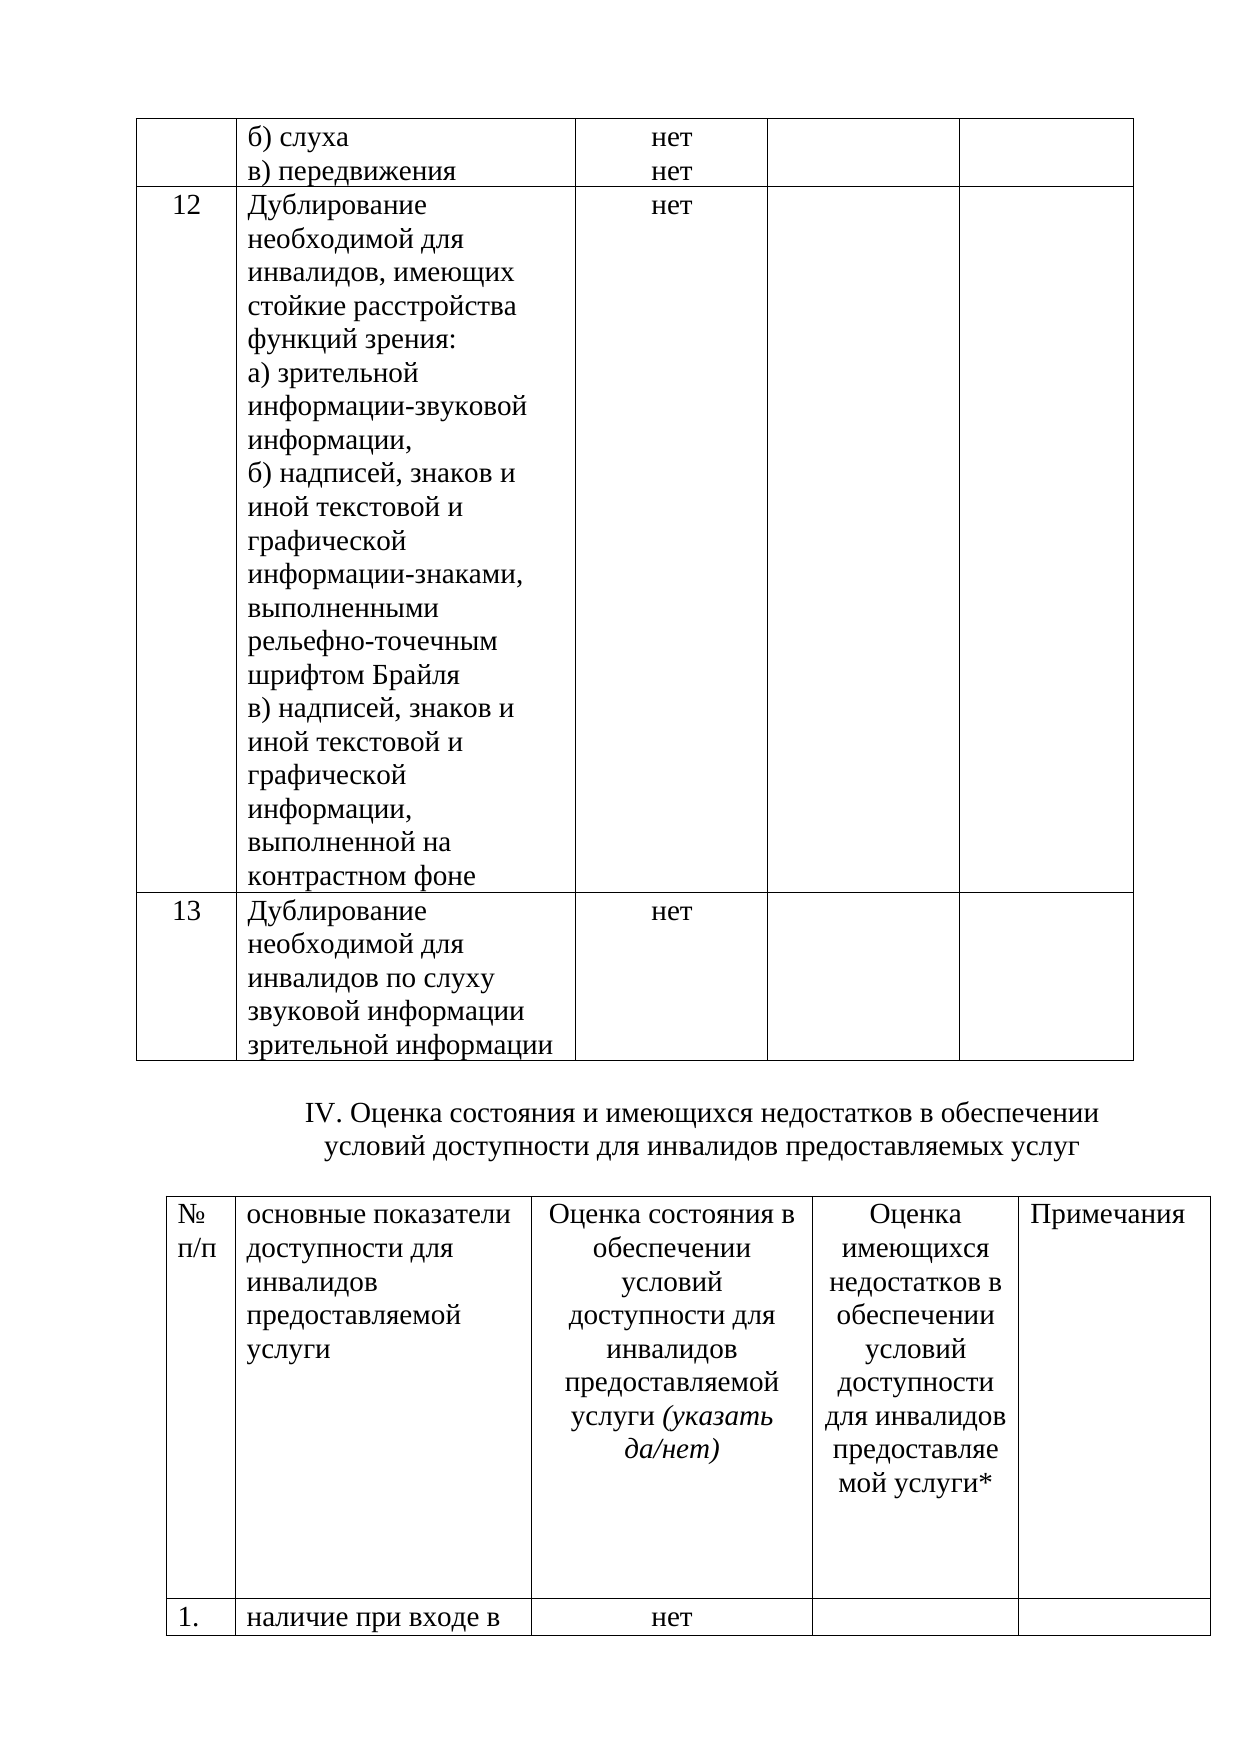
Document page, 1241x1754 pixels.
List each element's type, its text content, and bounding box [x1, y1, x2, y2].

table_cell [237, 119, 575, 186]
table_cell 11 [137, 119, 236, 186]
table_cell нет [576, 893, 767, 1060]
table_cell [768, 119, 959, 186]
table_cell [1019, 1599, 1210, 1635]
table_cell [236, 1599, 531, 1635]
list IV. Оценка состояния и имеющихся недостатков в обеспечении условий доступности для инвалидов предоставляемых услуг [252, 1095, 1152, 1162]
table_cell [960, 187, 1133, 892]
table_cell нет нет нет [576, 119, 767, 186]
table_cell [768, 893, 959, 1060]
table_cell [960, 119, 1133, 186]
table_cell нет [532, 1599, 812, 1635]
table_cell 12 [137, 187, 236, 892]
table_header Оценка состояния в обеспечении условий доступности для инвалидов предоставляемой услуги (указать да/нет) [532, 1197, 812, 1598]
table_cell [813, 1599, 1018, 1635]
table_header № п/п [167, 1197, 235, 1598]
table_header основные показатели доступности для инвалидов предоставляемой услуги [236, 1197, 531, 1598]
table_cell Дублирование необходимой для инвалидов по слуху звуковой информации зрительной информации [237, 893, 575, 1060]
table_header Примечания [1019, 1197, 1210, 1598]
table_cell нет [576, 187, 767, 892]
table_cell Дублирование необходимой для инвалидов, имеющих стойкие расстройства функций зрения: а) зрительной информации-звуковой информации, б) надписей, знаков и иной текстовой и графической информации-знаками, выполненными рельефно-точечным шрифтом Брайля в) надписей, знаков и иной текстовой и графической информации, выполненной на контрастном фоне [237, 187, 575, 892]
table_header Оценка имеющихся недостатков в обеспечении условий доступности для инвалидов предоставляемой услуги* [813, 1197, 1018, 1598]
table_cell [960, 893, 1133, 1060]
table_cell [768, 187, 959, 892]
table_cell 1. [167, 1599, 235, 1635]
table_cell 13 [137, 893, 236, 1060]
